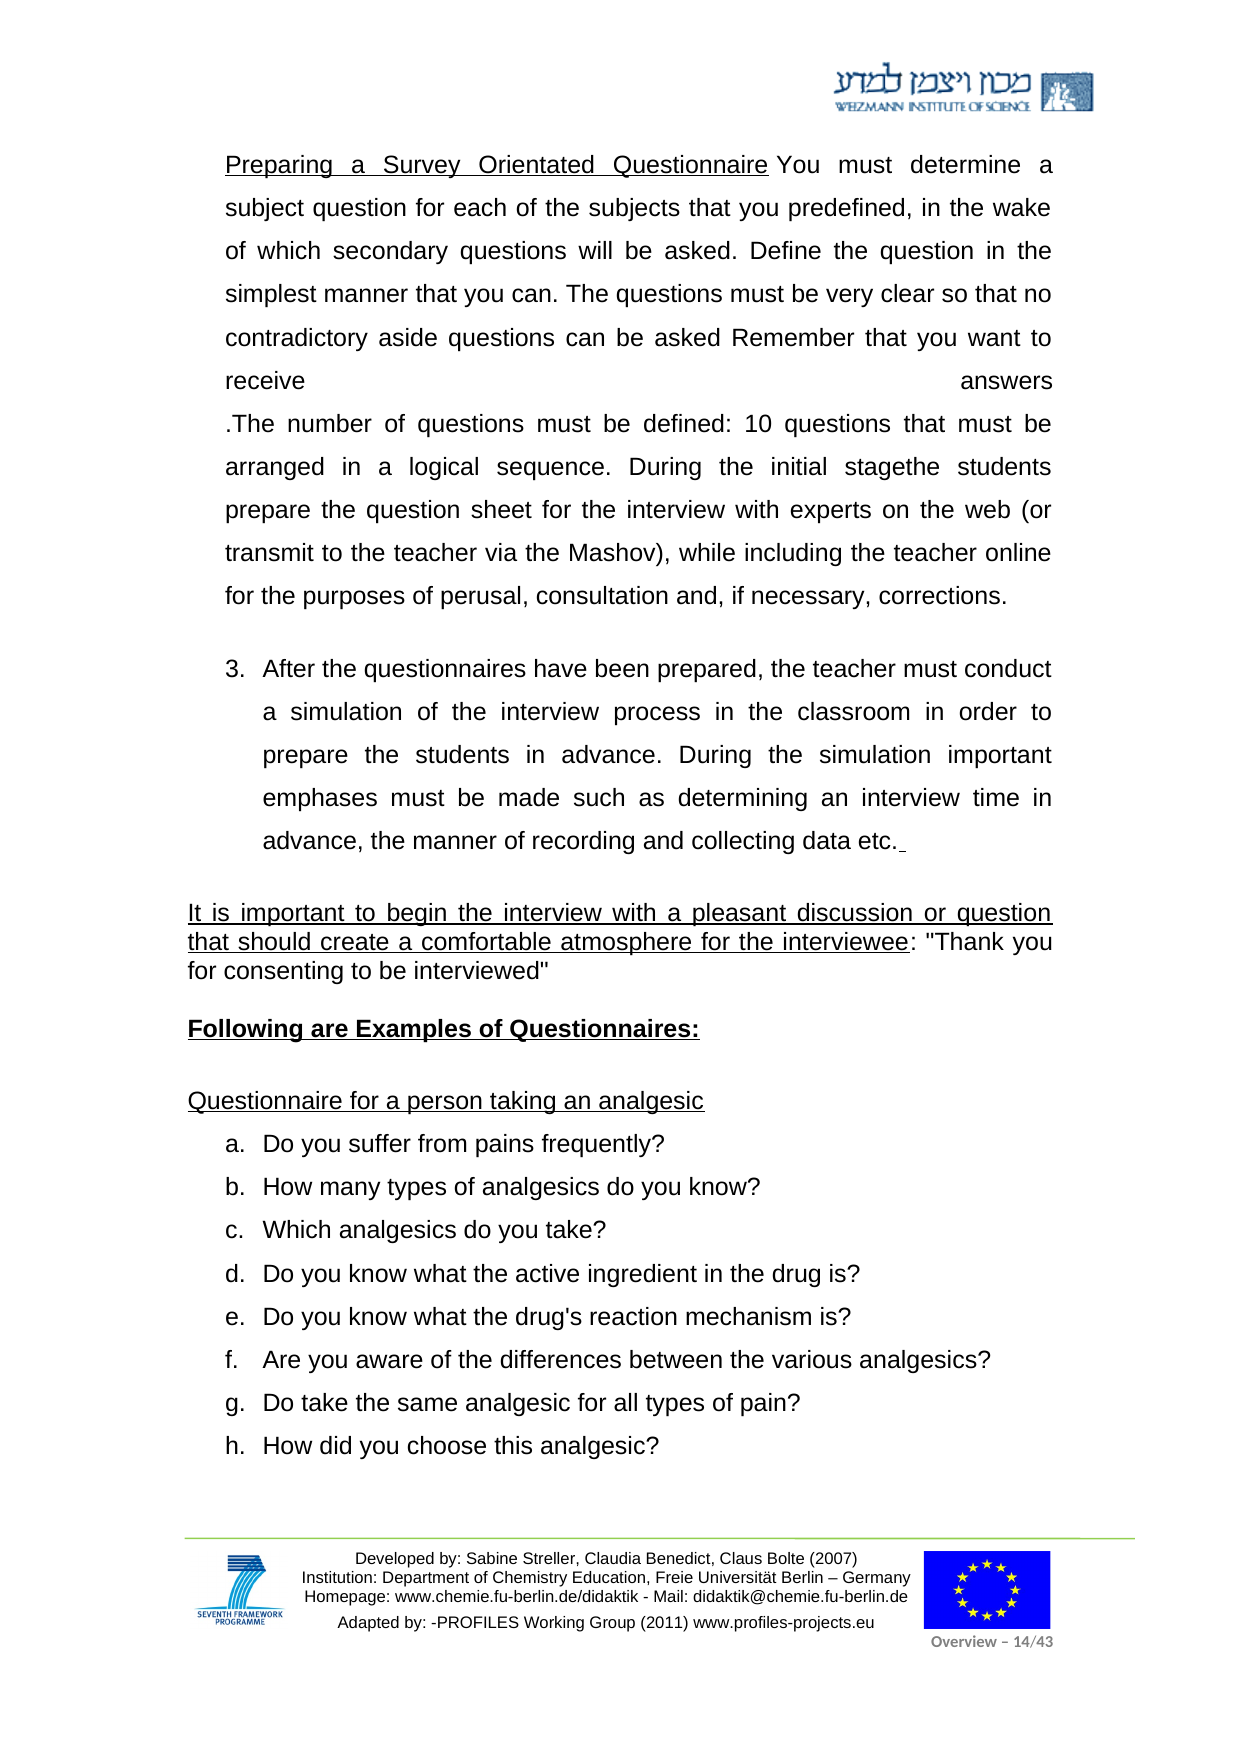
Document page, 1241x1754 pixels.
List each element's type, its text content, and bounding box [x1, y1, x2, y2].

list Do take the same analgesic for all types of pain? [225, 1388, 1053, 1417]
list How many types of analgesics do you know? [225, 1172, 1053, 1201]
text It is important to begin the interview with a pleasant discussion or question that should create a comfortable atmosphere for the interviewee: "Thank you for consenting to be interviewed" [187, 924, 1053, 984]
text Questionnaire for a person taking an analgesic [187, 1086, 1053, 1115]
list How did you choose this analgesic? [225, 1431, 1053, 1460]
list After the questionnaires have been prepared, the teacher must conduct a simulation of the interview process in the classroom in order to prepare the students in advance. During the simulation important emphases must be made such as determining an interview time in advance, the manner of recording and collecting data etc. [225, 653, 1053, 855]
picture [826, 59, 1102, 115]
list Do you know what the drug's reaction mechanism is? [225, 1302, 1053, 1330]
text Following are Examples of Questionnaires: [187, 1014, 1053, 1042]
list Are you aware of the differences between the various analgesics? [225, 1345, 1053, 1373]
text It is important to begin the interview with a pleasant discussion or question that should create a comfortable atmosphere for the interviewee: "Thank you for consenting to be interviewed" [187, 898, 1053, 923]
list Do you know what the active ingredient in the drug is? [225, 1258, 1053, 1287]
list Which analgesics do you take? [225, 1215, 1053, 1244]
text Preparing a Survey Orientated Questionnaire You must determine a subject question for each of the subjects that you predefined, in the wake of which secondary questions will be asked. Define the question in the simplest manner that you can. The questions must be very clear so that no contradictory aside questions can be asked Remember that you want to receive answers .The number of questions must be defined: 10 questions that must be arranged in a logical sequence. During the initial stagethe students prepare the question sheet for the interview with experts on the web (or transmit to the teacher via the Mashov), while including the teacher online for the purposes of perusal, consultation and, if necessary, corrections. [225, 150, 1053, 610]
picture [923, 1551, 1051, 1629]
list Do you suffer from pains frequently? [225, 1129, 1053, 1158]
picture [190, 1551, 289, 1629]
